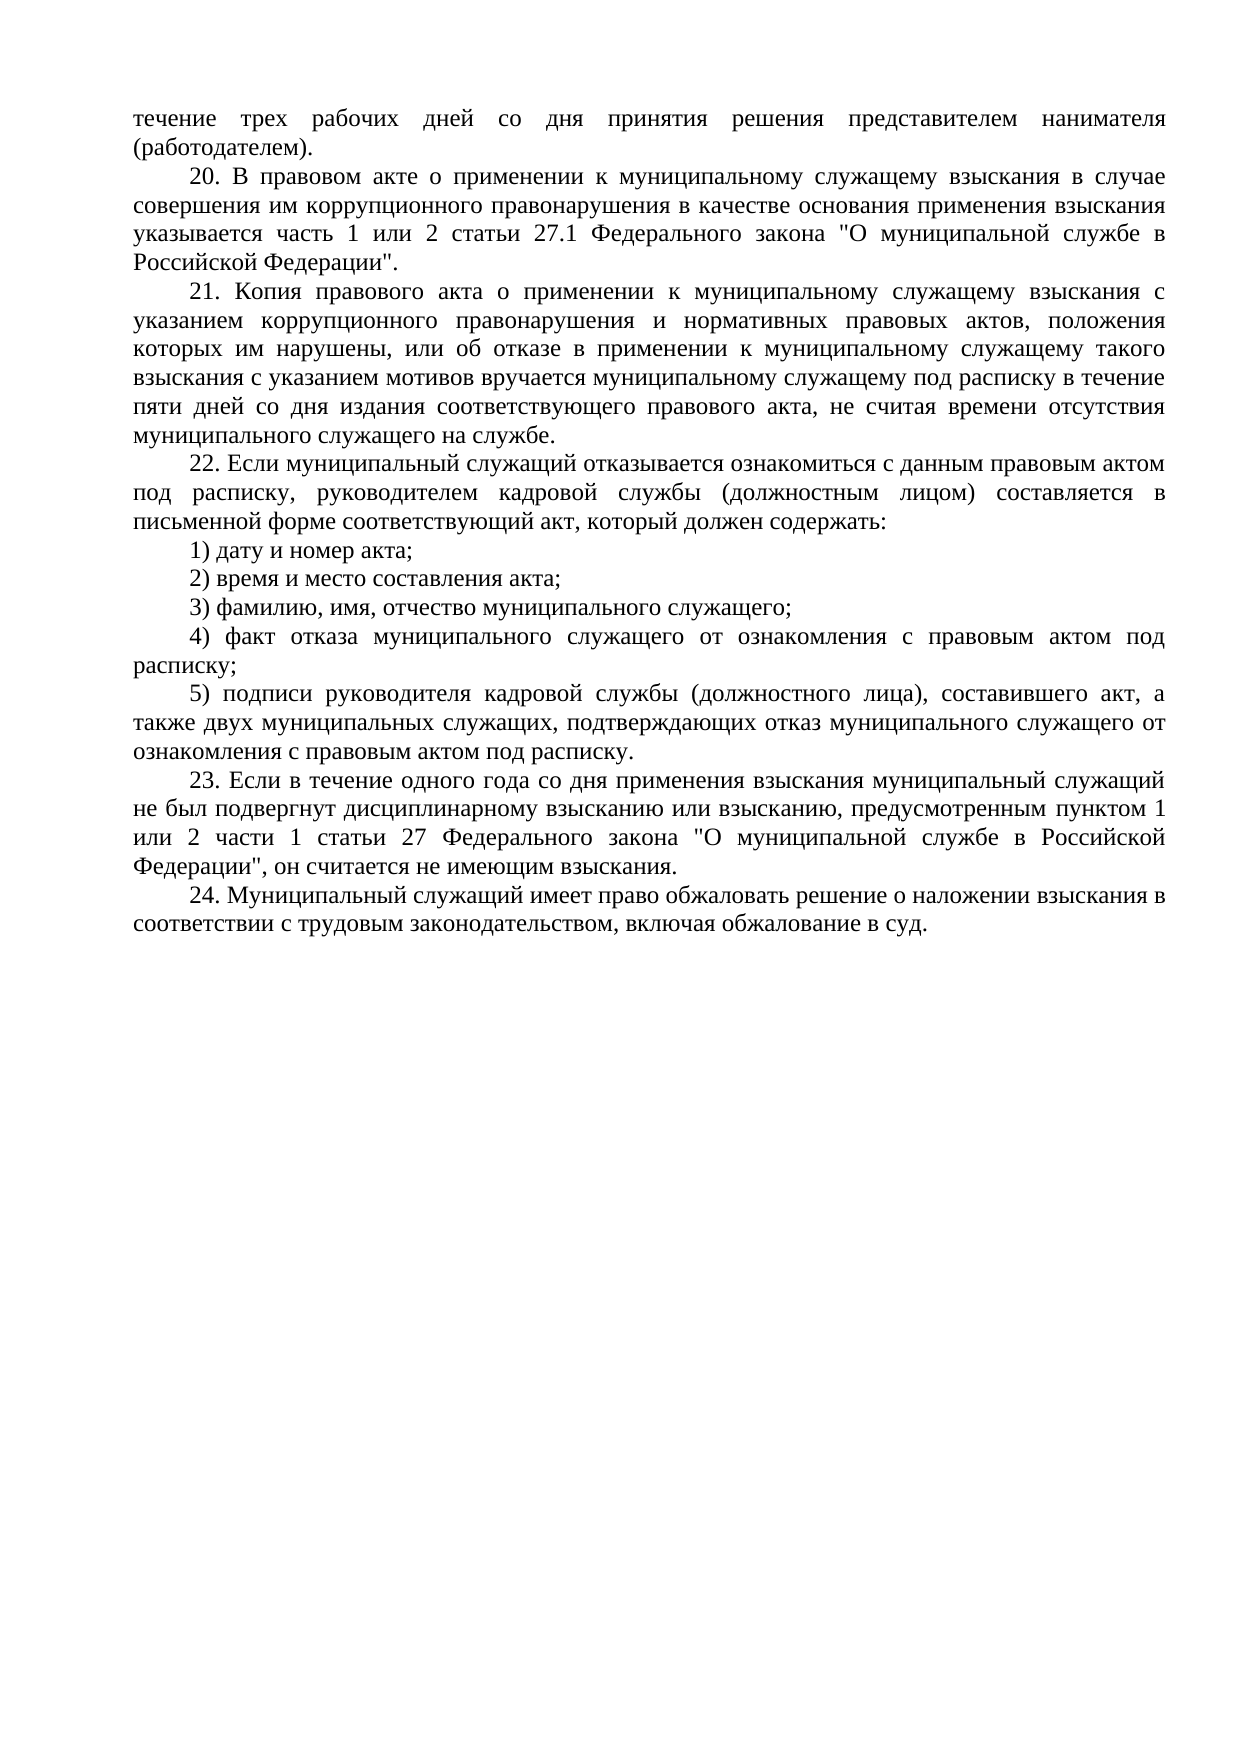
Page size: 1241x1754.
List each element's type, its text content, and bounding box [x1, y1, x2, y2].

text 24. Муниципальный служащий имеет право обжаловать решение о наложении взыскания в соответствии с трудовым законодательством, включая обжалование в суд. [133, 880, 1167, 937]
text 20. В правовом акте о применении к муниципальному служащему взыскания в случае совершения им коррупционного правонарушения в качестве основания применения взыскания указывается часть 1 или 2 статьи 27.1 Федерального закона "О муниципальной службе в Российской Федерации". [133, 161, 1167, 276]
text 3) фамилию, имя, отчество муниципального служащего; [133, 592, 1167, 621]
text 4) факт отказа муниципального служащего от ознакомления с правовым актом под расписку; [133, 621, 1167, 678]
text 5) подписи руководителя кадровой службы (должностного лица), составившего акт, а также двух муниципальных служащих, подтверждающих отказ муниципального служащего от ознакомления с правовым актом под расписку. [133, 678, 1167, 765]
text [133, 103, 1167, 161]
text 2) время и место составления акта; [133, 563, 1167, 592]
text 22. Если муниципальный служащий отказывается ознакомиться с данным правовым актом под расписку, руководителем кадровой службы (должностным лицом) составляется в письменной форме соответствующий акт, который должен содержать: [133, 448, 1167, 535]
text 1) дату и номер акта; [133, 535, 1167, 563]
text 23. Если в течение одного года со дня применения взыскания муниципальный служащий не был подвергнут дисциплинарному взысканию или взысканию, предусмотренным пунктом 1 или 2 части 1 статьи 27 Федерального закона "О муниципальной службе в Российской Федерации", он считается не имеющим взыскания. [133, 765, 1167, 880]
text 21. Копия правового акта о применении к муниципальному служащему взыскания с указанием коррупционного правонарушения и нормативных правовых актов, положения которых им нарушены, или об отказе в применении к муниципальному служащему такого взыскания с указанием мотивов вручается муниципальному служащему под расписку в течение пяти дней со дня издания соответствующего правового акта, не считая времени отсутствия муниципального служащего на службе. [133, 276, 1167, 448]
